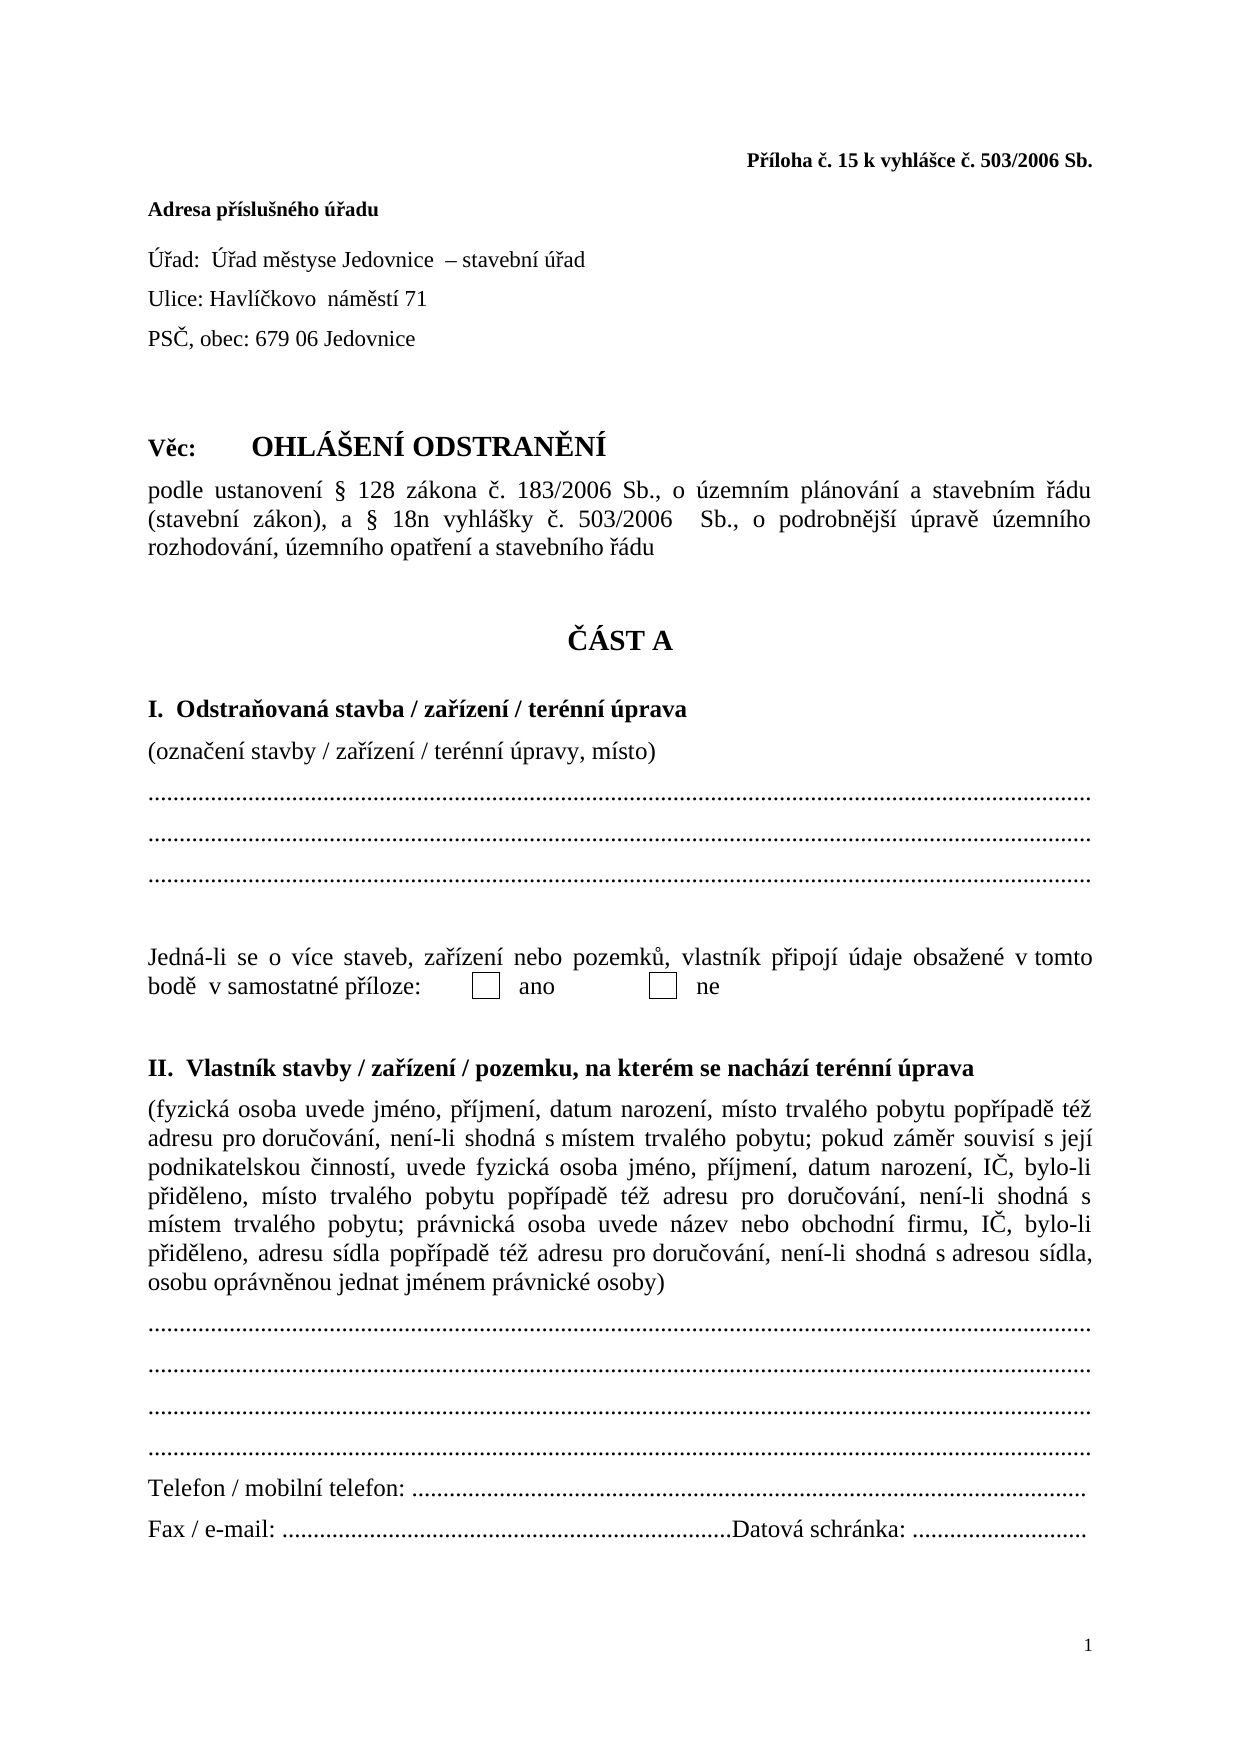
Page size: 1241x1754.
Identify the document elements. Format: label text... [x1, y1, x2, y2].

text (fyzická osoba uvede jméno, příjmení, datum narození, místo trvalého pobytu popřípadě též adresu pro doručování, není-li shodná s místem trvalého pobytu; pokud záměr souvisí s její podnikatelskou činností, uvede fyzická osoba jméno, příjmení, datum narození, IČ, bylo-li přiděleno, místo trvalého pobytu popřípadě též adresu pro doručování, není-li shodná s místem trvalého pobytu; právnická osoba uvede název nebo obchodní firmu, IČ, bylo-li přiděleno, adresu sídla popřípadě též adresu pro doručování, není-li shodná s adresou sídla, osobu oprávněnou jednat jménem právnické osoby) [148, 1094, 1093, 1296]
text Fax / e-mail: ........................................................................Datová schránka: ............................ [148, 1514, 1093, 1543]
text (označení stavby / zařízení / terénní úpravy, místo) [148, 736, 1093, 764]
text podle ustanovení § 128 zákona č. 183/2006 Sb., o územním plánování a stavebním řádu (stavební zákon), a § 18n vyhlášky č. 503/2006 Sb., o podrobnější úpravě územního rozhodování, územního opatření a stavebního řádu [148, 475, 1093, 561]
text Věc: OHLÁŠENÍ ODSTRANĚNÍ [148, 429, 1093, 462]
text Jedná-li se o více staveb, zařízení nebo pozemků, vlastník připojí údaje obsažené v tomto bodě v samostatné příloze: ano ne [148, 942, 1093, 999]
text PSČ, obec: 679 06 Jedovnice [148, 325, 1093, 351]
text II. Vlastník stavby / zařízení / pozemku, na kterém se nachází terénní úprava [148, 1053, 1093, 1082]
text I. Odstraňovaná stavba / zařízení / terénní úprava [148, 694, 1093, 723]
text Telefon / mobilní telefon: ............................................................................................................ [148, 1473, 1093, 1502]
text ČÁST A [148, 623, 1093, 657]
text Ulice: Havlíčkovo náměstí 71 [148, 285, 1093, 312]
text Příloha č. 15 k vyhlášce č. 503/2006 Sb. [148, 148, 1093, 172]
text Adresa příslušného úřadu [148, 197, 1093, 221]
text Úřad: Úřad městyse Jedovnice – stavební úřad [148, 246, 1093, 272]
